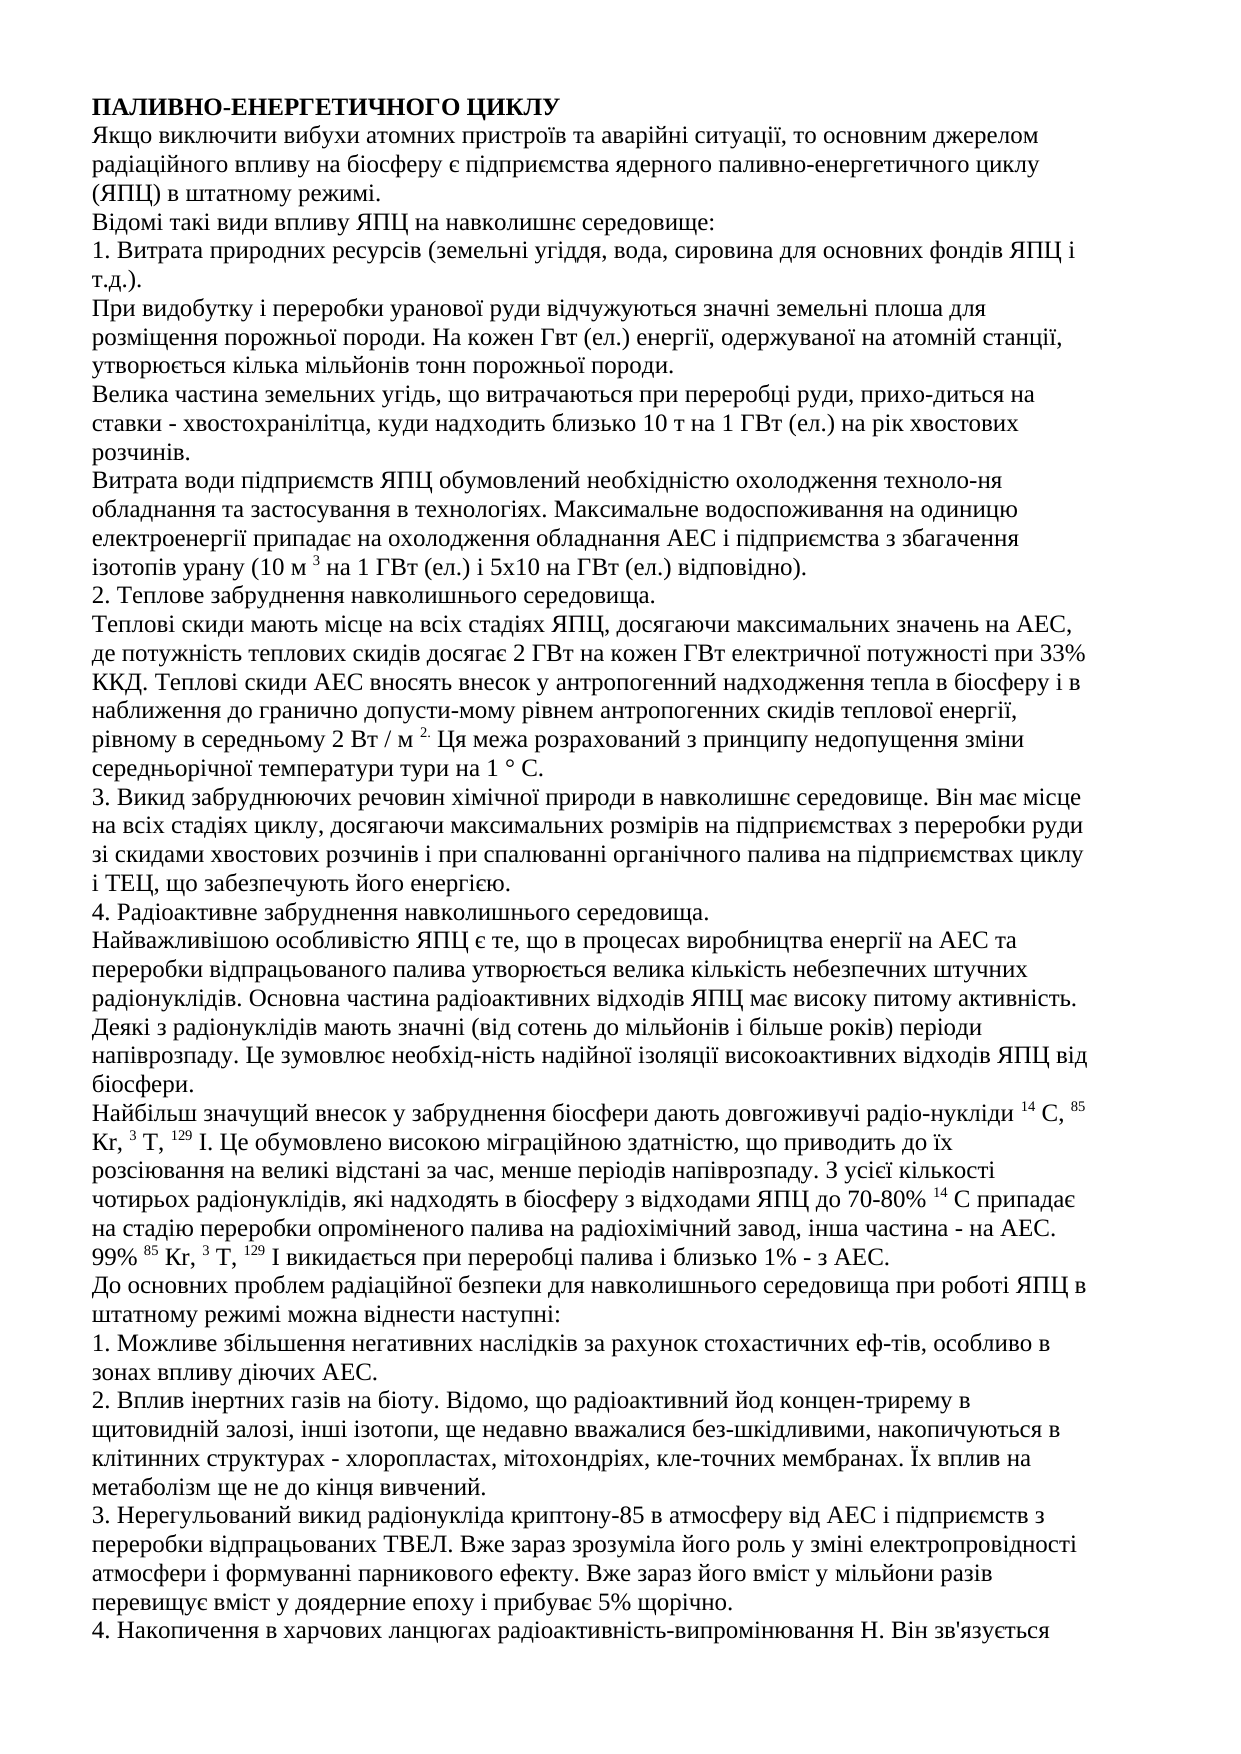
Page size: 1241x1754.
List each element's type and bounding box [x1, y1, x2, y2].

table_cell [89, 89, 1093, 1647]
